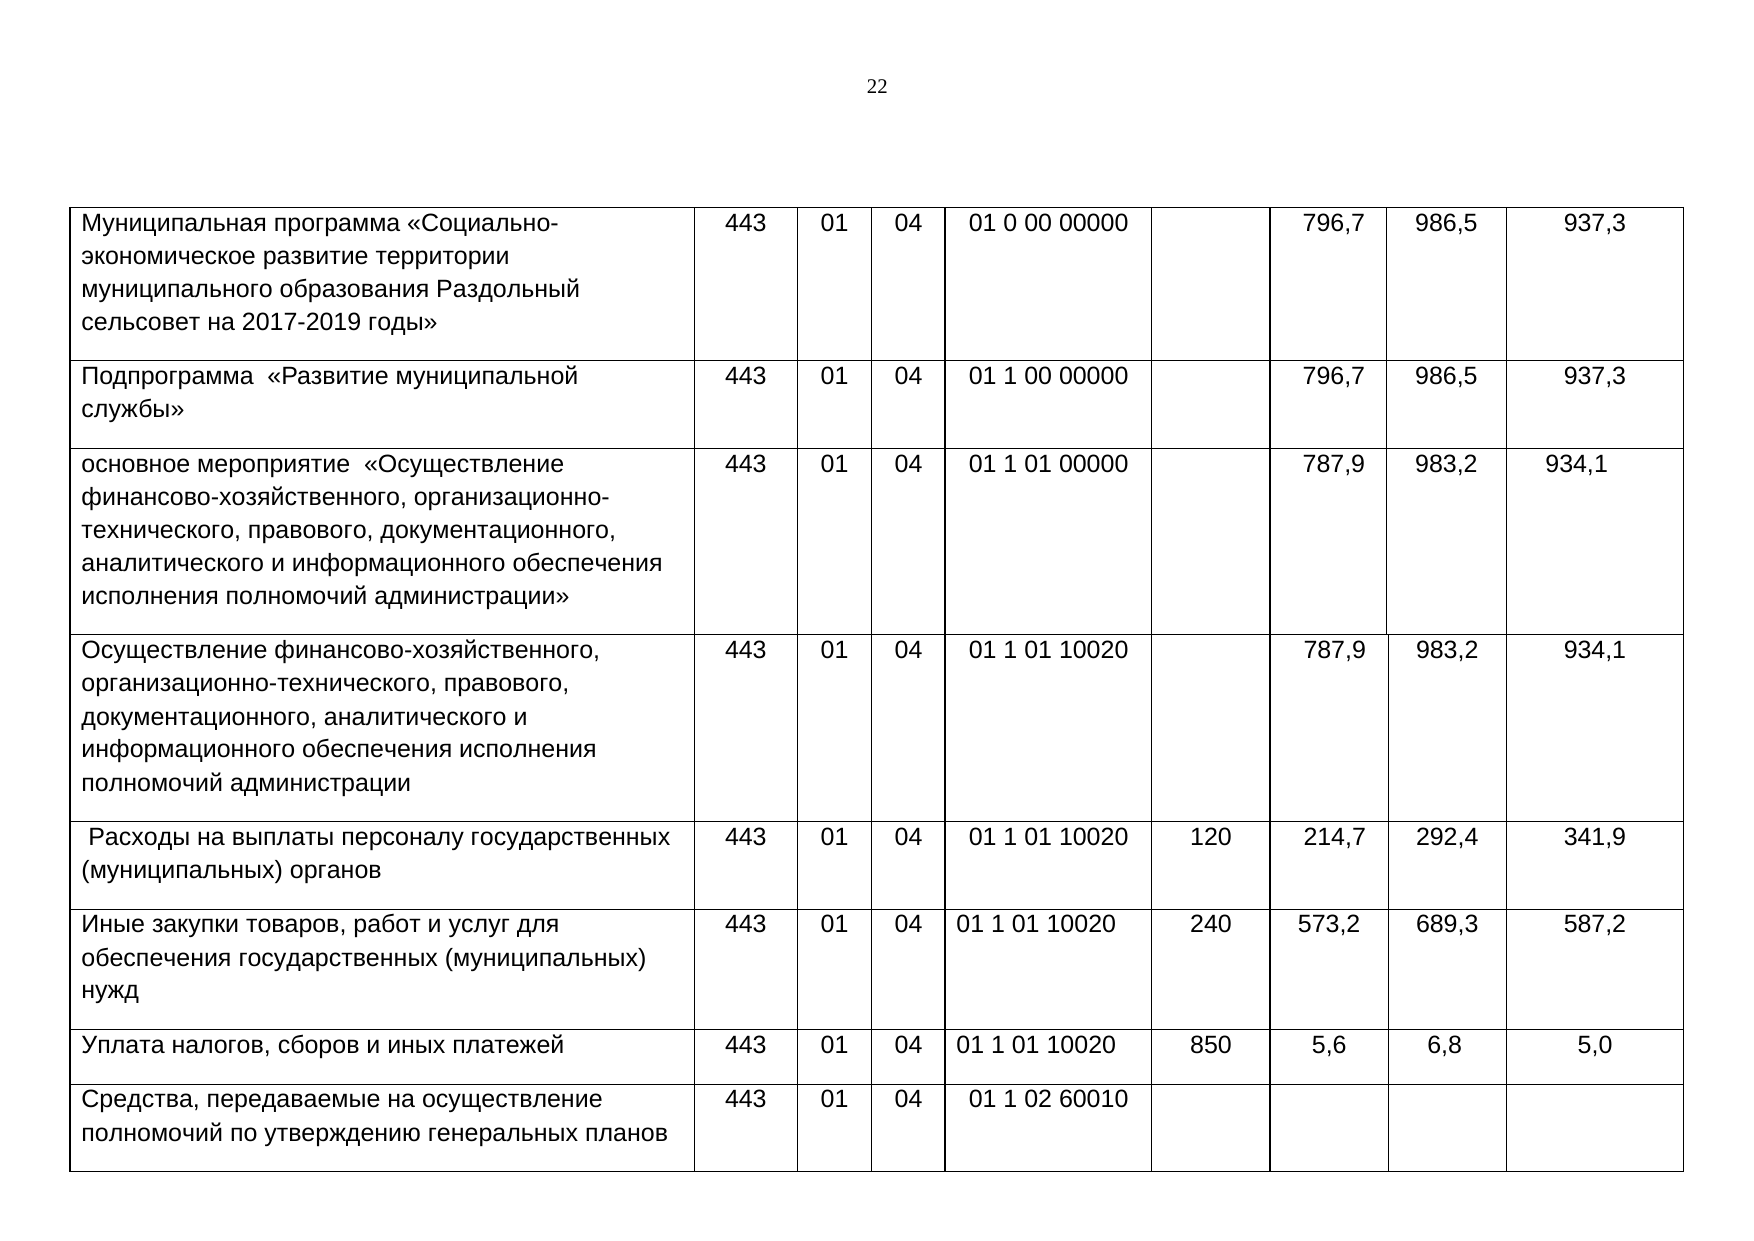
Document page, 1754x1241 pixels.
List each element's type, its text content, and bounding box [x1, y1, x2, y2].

table_cell 04 [872, 822, 944, 908]
table_cell 01 1 01 10020 [946, 910, 1151, 1029]
table_cell [1152, 361, 1269, 448]
table_cell 04 [872, 361, 944, 448]
table_cell 01 1 01 10020 [946, 822, 1151, 908]
table_cell 01 [798, 1085, 871, 1171]
table_cell 443 [695, 361, 797, 448]
table_cell 587,2 [1507, 910, 1683, 1029]
table_cell 04 [872, 208, 944, 360]
table_cell 443 [695, 1030, 797, 1083]
table_cell 443 [695, 1085, 797, 1171]
table_cell 214,7 [1271, 822, 1388, 908]
table_cell 01 [798, 822, 871, 908]
table_cell 937,3 [1507, 208, 1683, 360]
table_cell 01 [798, 361, 871, 448]
table_cell 850 [1152, 1030, 1269, 1083]
table_cell 04 [872, 910, 944, 1029]
table_cell 01 0 00 00000 [946, 208, 1151, 360]
table_cell 573,2 [1271, 910, 1388, 1029]
table_cell 01 1 02 60010 [946, 1085, 1151, 1171]
table_cell 01 1 01 10020 [946, 1030, 1151, 1083]
table_cell 01 [798, 910, 871, 1029]
table_cell 341,9 [1507, 822, 1683, 908]
table_cell 934,1 [1507, 449, 1683, 634]
table_cell [1152, 449, 1269, 634]
table_cell 04 [872, 1030, 944, 1083]
table_cell 6,8 [1389, 1030, 1506, 1083]
table_cell 01 1 01 00000 [946, 449, 1151, 634]
table_cell 796,7 [1271, 361, 1386, 448]
table_cell 5,6 [1271, 1030, 1388, 1083]
table_cell 986,5 [1387, 361, 1506, 448]
table_cell 240 [1152, 910, 1269, 1029]
table_cell 5,0 [1507, 1030, 1683, 1083]
table_cell [1507, 1085, 1683, 1171]
table_cell 443 [695, 635, 797, 821]
table_cell 934,1 [1507, 635, 1683, 821]
table_cell [1152, 635, 1269, 821]
table_cell 983,2 [1389, 635, 1506, 821]
table_cell 787,9 [1271, 449, 1386, 634]
table_cell 443 [695, 910, 797, 1029]
table_cell Уплата налогов, сборов и иных платежей [71, 1030, 694, 1083]
table_cell 796,7 [1271, 208, 1386, 360]
table_cell 689,3 [1389, 910, 1506, 1029]
table_cell 443 [695, 822, 797, 908]
table_cell 01 1 00 00000 [946, 361, 1151, 448]
table_cell Муниципальная программа «Социально-экономическое развитие территории муниципального образования Раздольный сельсовет на 2017-2019 годы» [71, 208, 694, 360]
table_cell 787,9 [1271, 635, 1388, 821]
table_cell 04 [872, 635, 944, 821]
table_cell 04 [872, 449, 944, 634]
table_cell [1389, 1085, 1506, 1171]
table_cell 01 [798, 449, 871, 634]
table_cell основное мероприятие «Осуществление финансово-хозяйственного, организационно-технического, правового, документационного, аналитического и информационного обеспечения исполнения полномочий администрации» [71, 449, 694, 634]
table_cell Расходы на выплаты персоналу государственных (муниципальных) органов [71, 822, 694, 908]
table_cell 120 [1152, 822, 1269, 908]
table_cell [1152, 208, 1269, 360]
table_cell 01 1 01 10020 [946, 635, 1151, 821]
table_cell Средства, передаваемые на осуществление полномочий по утверждению генеральных планов [71, 1085, 694, 1171]
table_cell [1271, 1085, 1388, 1171]
table_cell 986,5 [1387, 208, 1506, 360]
table_cell 01 [798, 1030, 871, 1083]
table_cell 04 [872, 1085, 944, 1171]
table_cell 01 [798, 208, 871, 360]
table_cell [1152, 1085, 1269, 1171]
table_cell Иные закупки товаров, работ и услуг для обеспечения государственных (муниципальных) нужд [71, 910, 694, 1029]
table_cell 443 [695, 208, 797, 360]
table_cell 937,3 [1507, 361, 1683, 448]
table_cell 01 [798, 635, 871, 821]
table_cell 983,2 [1387, 449, 1506, 634]
table_cell Осуществление финансово-хозяйственного, организационно-технического, правового, документационного, аналитического и информационного обеспечения исполнения полномочий администрации [71, 635, 694, 821]
table_cell 443 [695, 449, 797, 634]
table_cell Подпрограмма «Развитие муниципальной службы» [71, 361, 694, 448]
table_cell 292,4 [1389, 822, 1506, 908]
